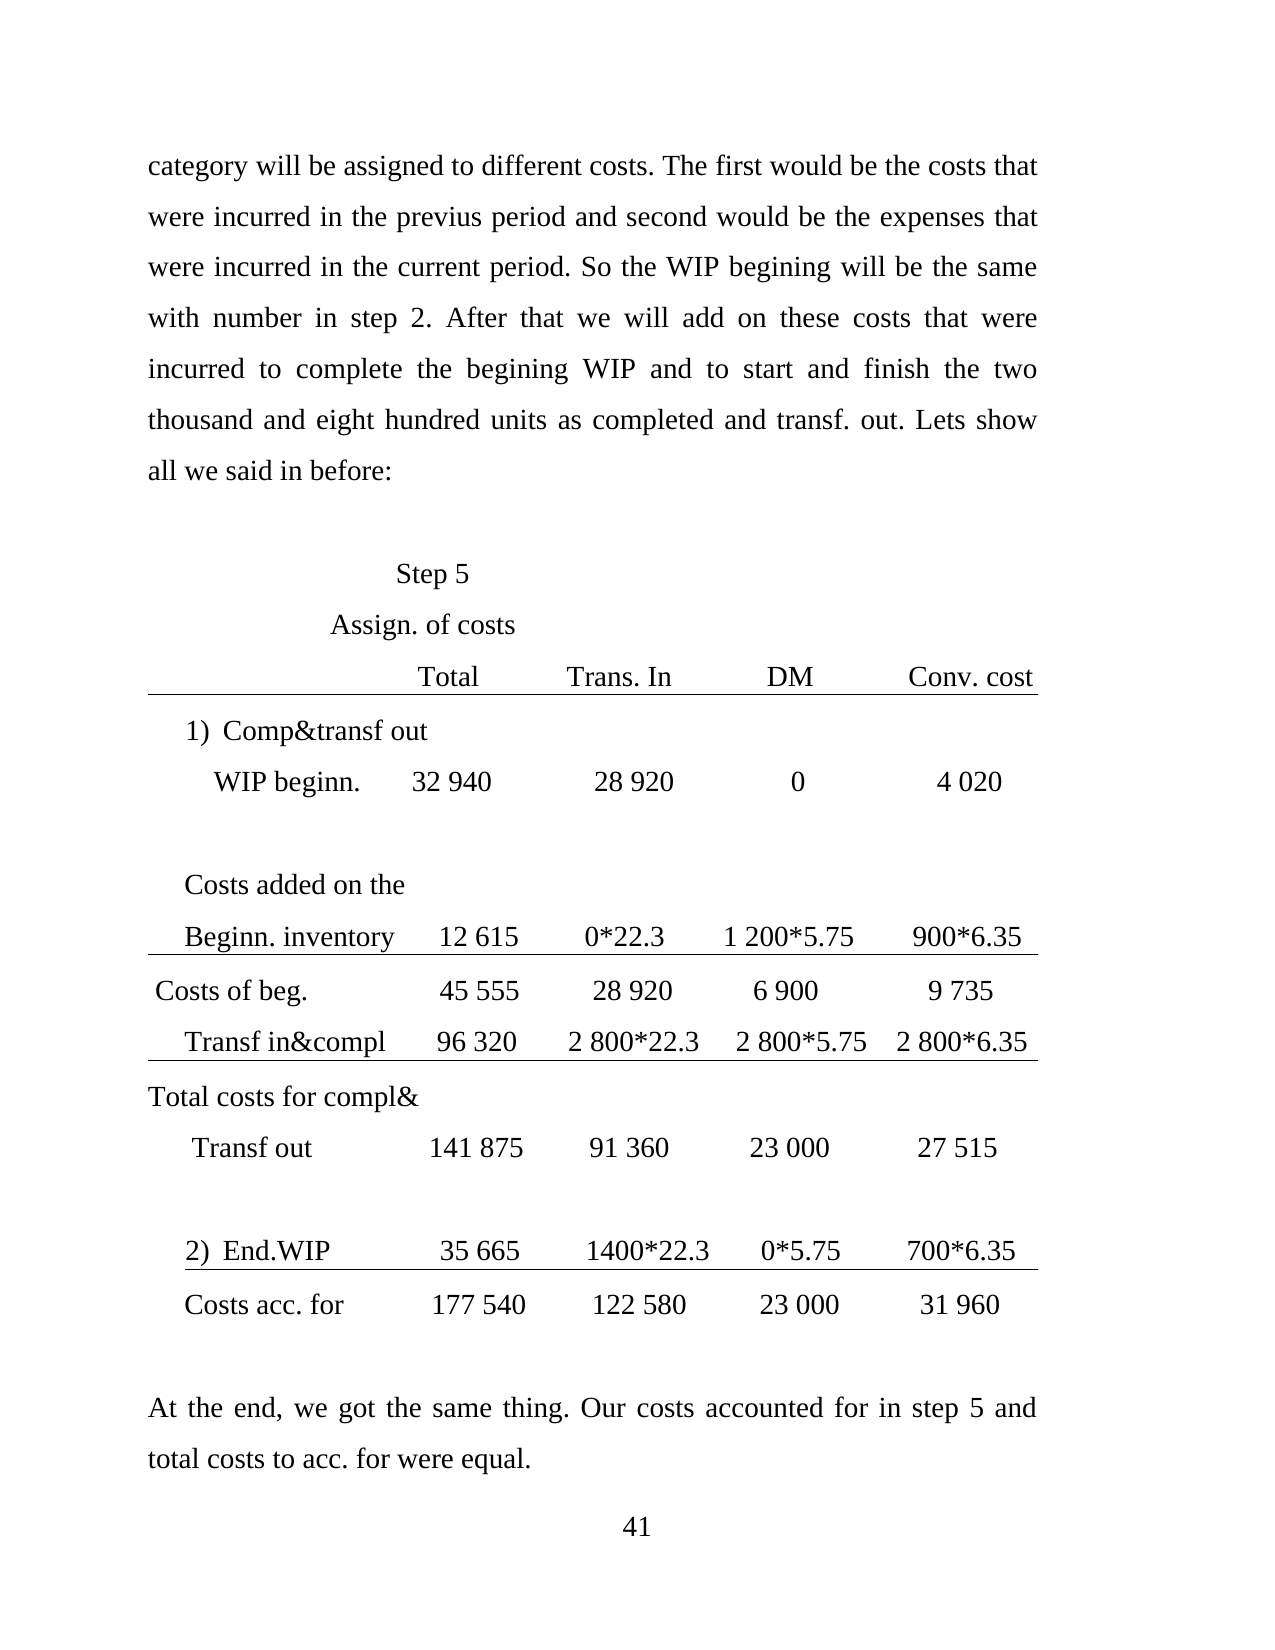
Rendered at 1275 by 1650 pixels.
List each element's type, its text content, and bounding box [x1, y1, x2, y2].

text Costs added on the [148, 867, 1038, 901]
list End.WIP 35 665 1400*22.3 0*5.75 700*6.35 [185, 1233, 1038, 1269]
list Comp&transf out [185, 713, 1038, 747]
text Step 5 [148, 556, 1038, 589]
text Assign. of costs [148, 607, 1038, 641]
text Costs of beg. 45 555 28 920 6 900 9 735 [148, 973, 1038, 1007]
text Beginn. inventory 12 615 0*22.3 1 200*5.75 900*6.35 [148, 919, 1038, 954]
text WIP beginn. 32 940 28 920 0 4 020 [148, 764, 1038, 798]
text Total Trans. In DM Conv. cost [148, 659, 1038, 694]
text Transf in&compl 96 320 2 800*22.3 2 800*5.75 2 800*6.35 [148, 1024, 1038, 1060]
text Transf out 141 875 91 360 23 000 27 515 [148, 1130, 1038, 1164]
text Costs acc. for 177 540 122 580 23 000 31 960 [148, 1287, 1038, 1321]
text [148, 148, 1038, 487]
text Total costs for compl& [148, 1079, 1038, 1112]
text At the end, we got the same thing. Our costs accounted for in step 5 and total costs to acc. for were equal. [148, 1390, 1038, 1475]
